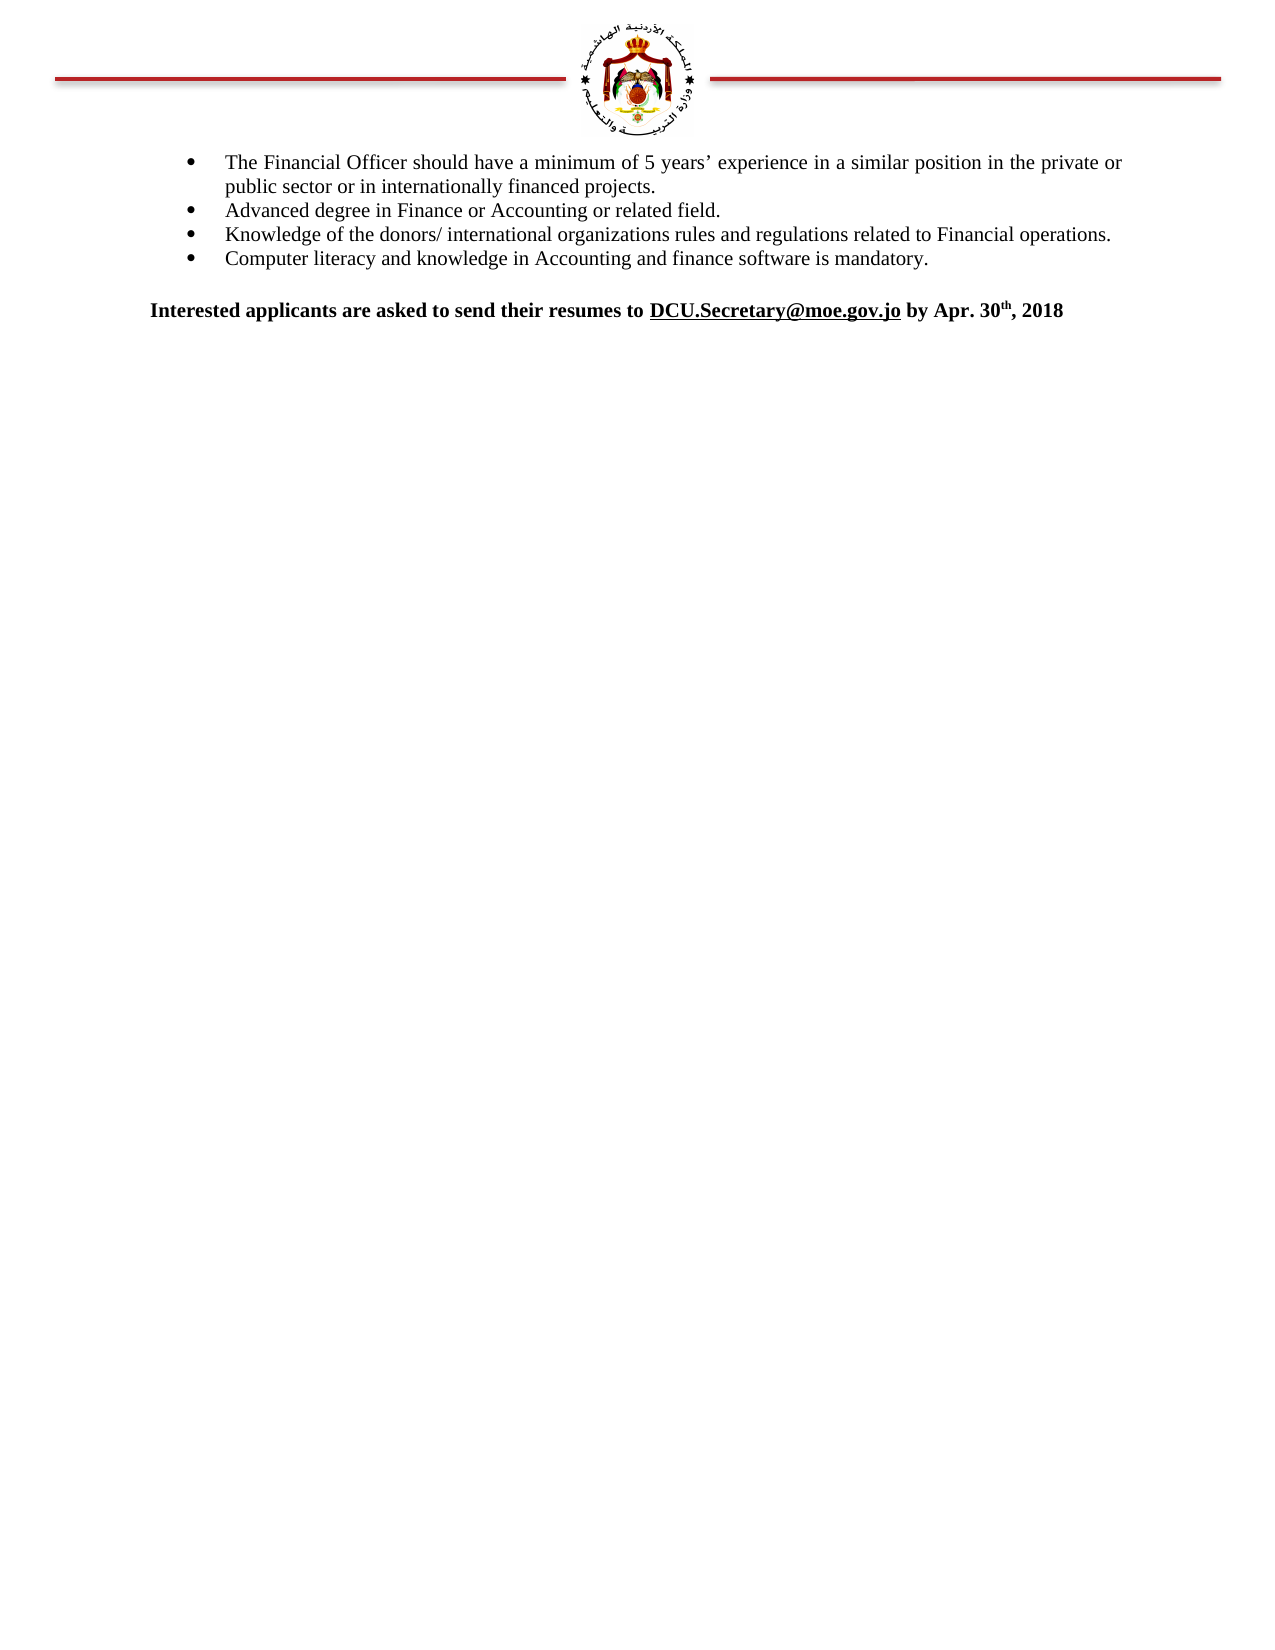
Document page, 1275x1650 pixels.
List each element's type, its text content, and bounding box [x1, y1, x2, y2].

list The Financial Officer should have a minimum of 5 years’ experience in a similar position in the private or public sector or in internationally financed projects. [187, 150, 1125, 198]
list Computer literacy and knowledge in Accounting and finance software is mandatory. [187, 246, 1125, 270]
list Knowledge of the donors/ international organizations rules and regulations related to Financial operations. [187, 222, 1125, 246]
list Advanced degree in Finance or Accounting or related field. [187, 198, 1125, 222]
text Interested applicants are asked to send their resumes to DCU.Secretary@moe.gov.jo by Apr. 30th, 2018 [150, 298, 1125, 322]
picture [581, 24, 695, 137]
